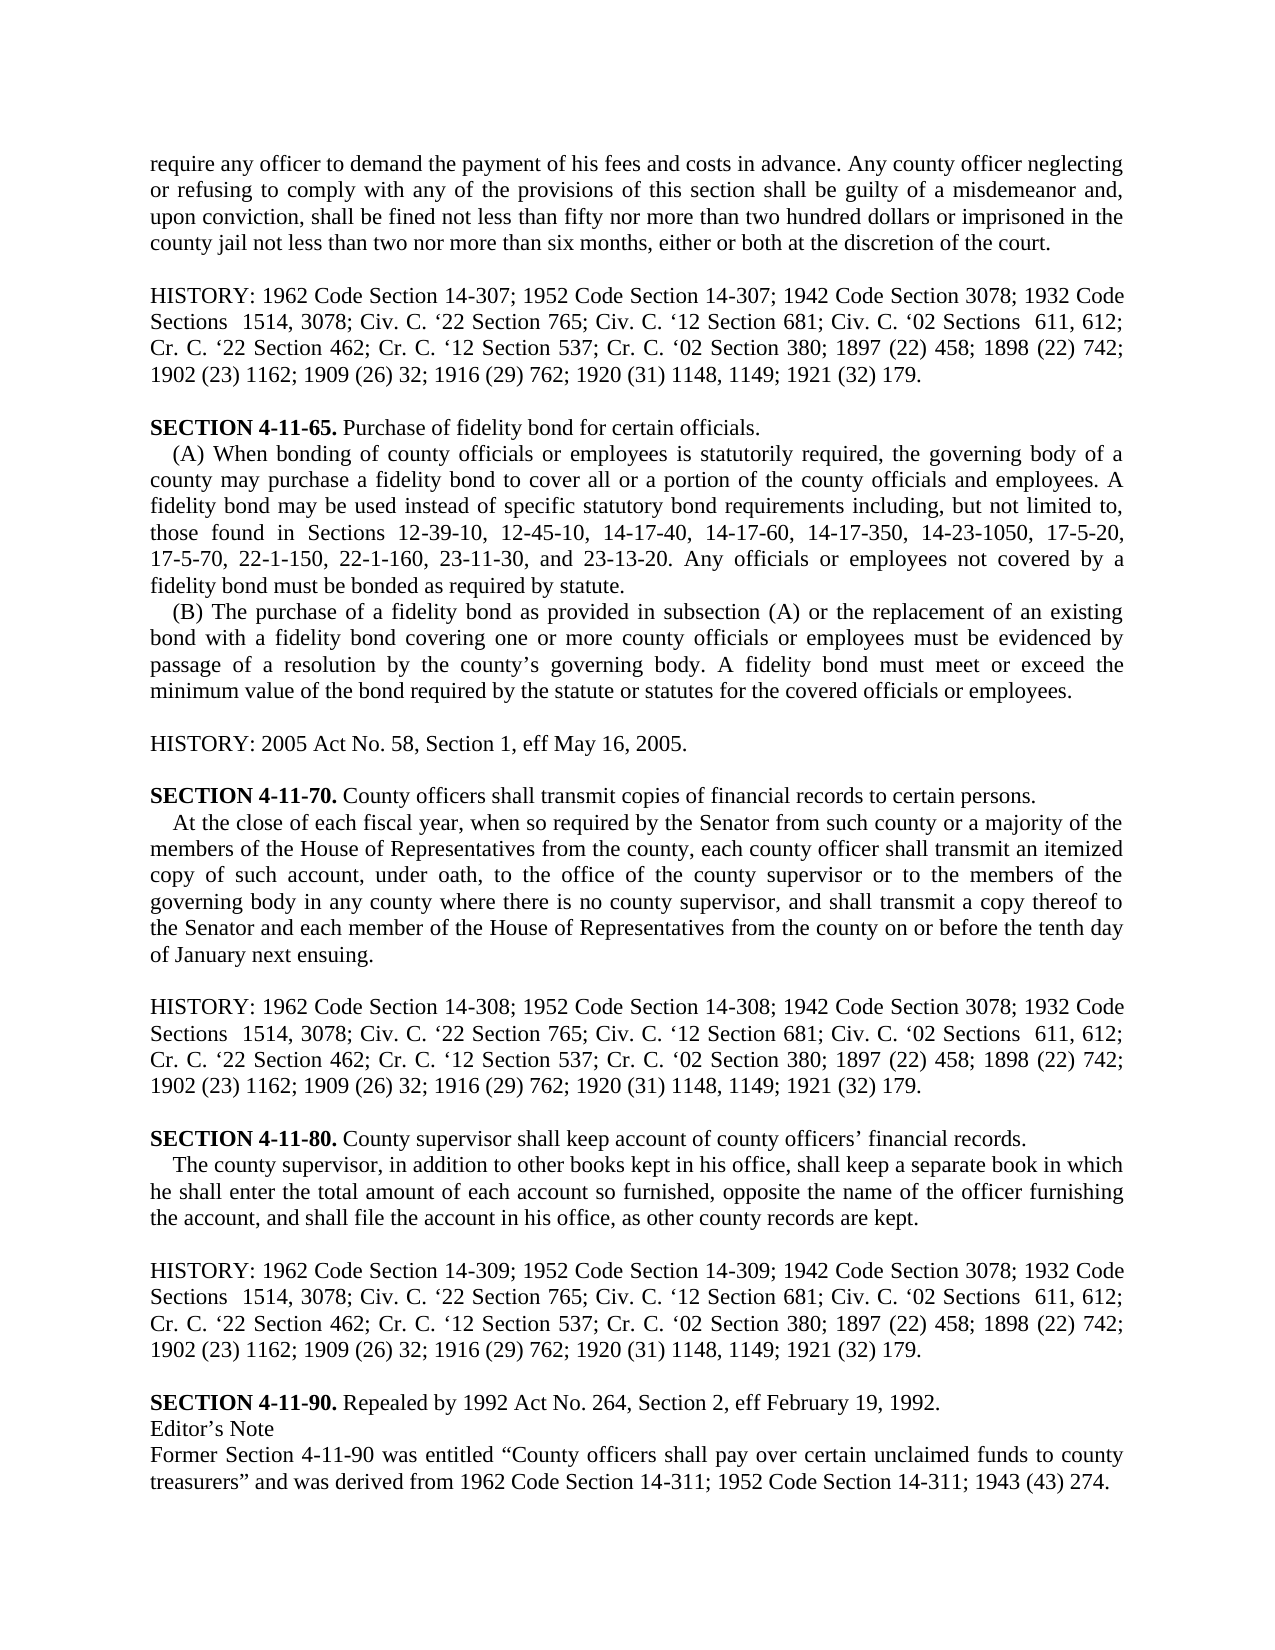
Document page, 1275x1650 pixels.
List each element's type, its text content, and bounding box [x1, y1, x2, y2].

text At the close of each fiscal year, when so required by the Senator from such county or a majority of the members of the House of Representatives from the county, each county officer shall transmit an itemized copy of such account, under oath, to the office of the county supervisor or to the members of the governing body in any county where there is no county supervisor, and shall transmit a copy thereof to the Senator and each member of the House of Representatives from the county on or before the tenth day of January next ensuing. [150, 809, 1125, 967]
text (B) The purchase of a fidelity bond as provided in subsection (A) or the replacement of an existing bond with a fidelity bond covering one or more county officials or employees must be evidenced by passage of a resolution by the county’s governing body. A fidelity bond must meet or exceed the minimum value of the bond required by the statute or statutes for the covered officials or employees. [150, 598, 1125, 703]
text HISTORY: 1962 Code Section 14-307; 1952 Code Section 14-307; 1942 Code Section 3078; 1932 Code Sections 1514, 3078; Civ. C. ‘22 Section 765; Civ. C. ‘12 Section 681; Civ. C. ‘02 Sections 611, 612; Cr. C. ‘22 Section 462; Cr. C. ‘12 Section 537; Cr. C. ‘02 Section 380; 1897 (22) 458; 1898 (22) 742; 1902 (23) 1162; 1909 (26) 32; 1916 (29) 762; 1920 (31) 1148, 1149; 1921 (32) 179. [150, 282, 1125, 387]
text SECTION 4-11-80. County supervisor shall keep account of county officers’ financial records. [150, 1125, 1125, 1151]
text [150, 150, 1125, 255]
text (A) When bonding of county officials or employees is statutorily required, the governing body of a county may purchase a fidelity bond to cover all or a portion of the county officials and employees. A fidelity bond may be used instead of specific statutory bond requirements including, but not limited to, those found in Sections 12-39-10, 12-45-10, 14-17-40, 14-17-60, 14-17-350, 14-23-1050, 17-5-20, 17-5-70, 22-1-150, 22-1-160, 23-11-30, and 23-13-20. Any officials or employees not covered by a fidelity bond must be bonded as required by statute. [150, 440, 1125, 598]
text SECTION 4-11-90. Repealed by 1992 Act No. 264, Section 2, eff February 19, 1992. [150, 1389, 1125, 1415]
text HISTORY: 1962 Code Section 14-309; 1952 Code Section 14-309; 1942 Code Section 3078; 1932 Code Sections 1514, 3078; Civ. C. ‘22 Section 765; Civ. C. ‘12 Section 681; Civ. C. ‘02 Sections 611, 612; Cr. C. ‘22 Section 462; Cr. C. ‘12 Section 537; Cr. C. ‘02 Section 380; 1897 (22) 458; 1898 (22) 742; 1902 (23) 1162; 1909 (26) 32; 1916 (29) 762; 1920 (31) 1148, 1149; 1921 (32) 179. [150, 1257, 1125, 1362]
text SECTION 4-11-70. County officers shall transmit copies of financial records to certain persons. [150, 782, 1125, 809]
text SECTION 4-11-65. Purchase of fidelity bond for certain officials. [150, 413, 1125, 440]
text HISTORY: 1962 Code Section 14-308; 1952 Code Section 14-308; 1942 Code Section 3078; 1932 Code Sections 1514, 3078; Civ. C. ‘22 Section 765; Civ. C. ‘12 Section 681; Civ. C. ‘02 Sections 611, 612; Cr. C. ‘22 Section 462; Cr. C. ‘12 Section 537; Cr. C. ‘02 Section 380; 1897 (22) 458; 1898 (22) 742; 1902 (23) 1162; 1909 (26) 32; 1916 (29) 762; 1920 (31) 1148, 1149; 1921 (32) 179. [150, 993, 1125, 1099]
text Editor’s Note [150, 1415, 1125, 1441]
text HISTORY: 2005 Act No. 58, Section 1, eff May 16, 2005. [150, 730, 1125, 756]
text The county supervisor, in addition to other books kept in his office, shall keep a separate book in which he shall enter the total amount of each account so furnished, opposite the name of the officer furnishing the account, and shall file the account in his office, as other county records are kept. [150, 1151, 1125, 1231]
text Former Section 4-11-90 was entitled “County officers shall pay over certain unclaimed funds to county treasurers” and was derived from 1962 Code Section 14-311; 1952 Code Section 14-311; 1943 (43) 274. [150, 1441, 1125, 1494]
